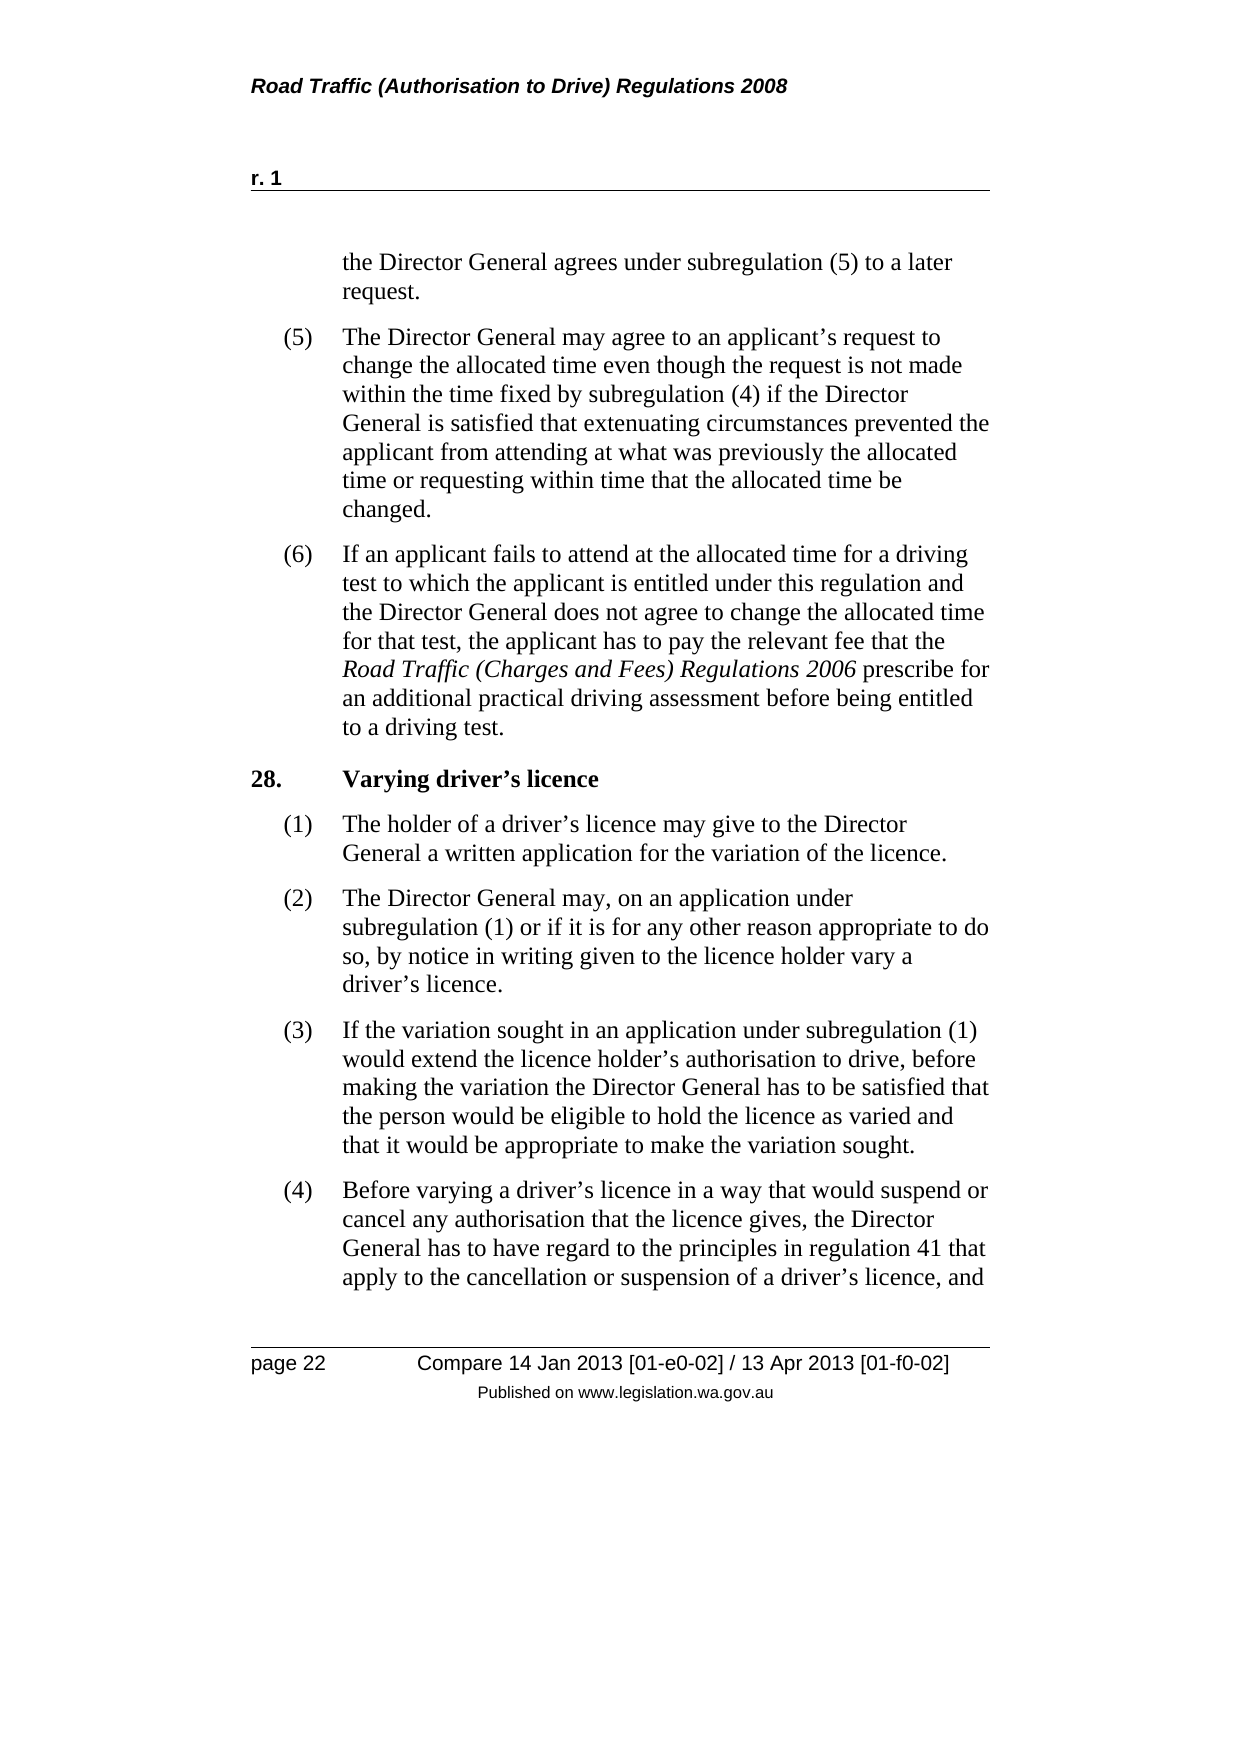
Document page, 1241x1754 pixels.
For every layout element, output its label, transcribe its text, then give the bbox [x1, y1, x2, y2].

text (5) The Director General may agree to an applicant’s request to change the allocated time even though the request is not made within the time fixed by subregulation (4) if the Director General is satisfied that extenuating circumstances prevented the applicant from attending at what was previously the allocated time or requesting within time that the allocated time be changed. [251, 322, 990, 523]
text (2) The Director General may, on an application under subregulation (1) or if it is for any other reason appropriate to do so, by notice in writing given to the licence holder vary a driver’s licence. [251, 883, 990, 998]
text (6) If an applicant fails to attend at the allocated time for a driving test to which the applicant is entitled under this regulation and the Director General does not agree to change the allocated time for that test, the applicant has to pay the relevant fee that the Road Traffic (Charges and Fees) Regulations 2006 prescribe for an additional practical driving assessment before being entitled to a driving test. [251, 539, 990, 741]
text (1) The holder of a driver’s licence may give to the Director General a written application for the variation of the licence. [251, 809, 990, 867]
subtitle 28. Varying driver’s licence [251, 764, 990, 792]
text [251, 247, 990, 305]
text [251, 1175, 990, 1290]
text (3) If the variation sought in an application under subregulation (1) would extend the licence holder’s authorisation to drive, before making the variation the Director General has to be satisfied that the person would be eligible to hold the licence as varied and that it would be appropriate to make the variation sought. [251, 1015, 990, 1159]
